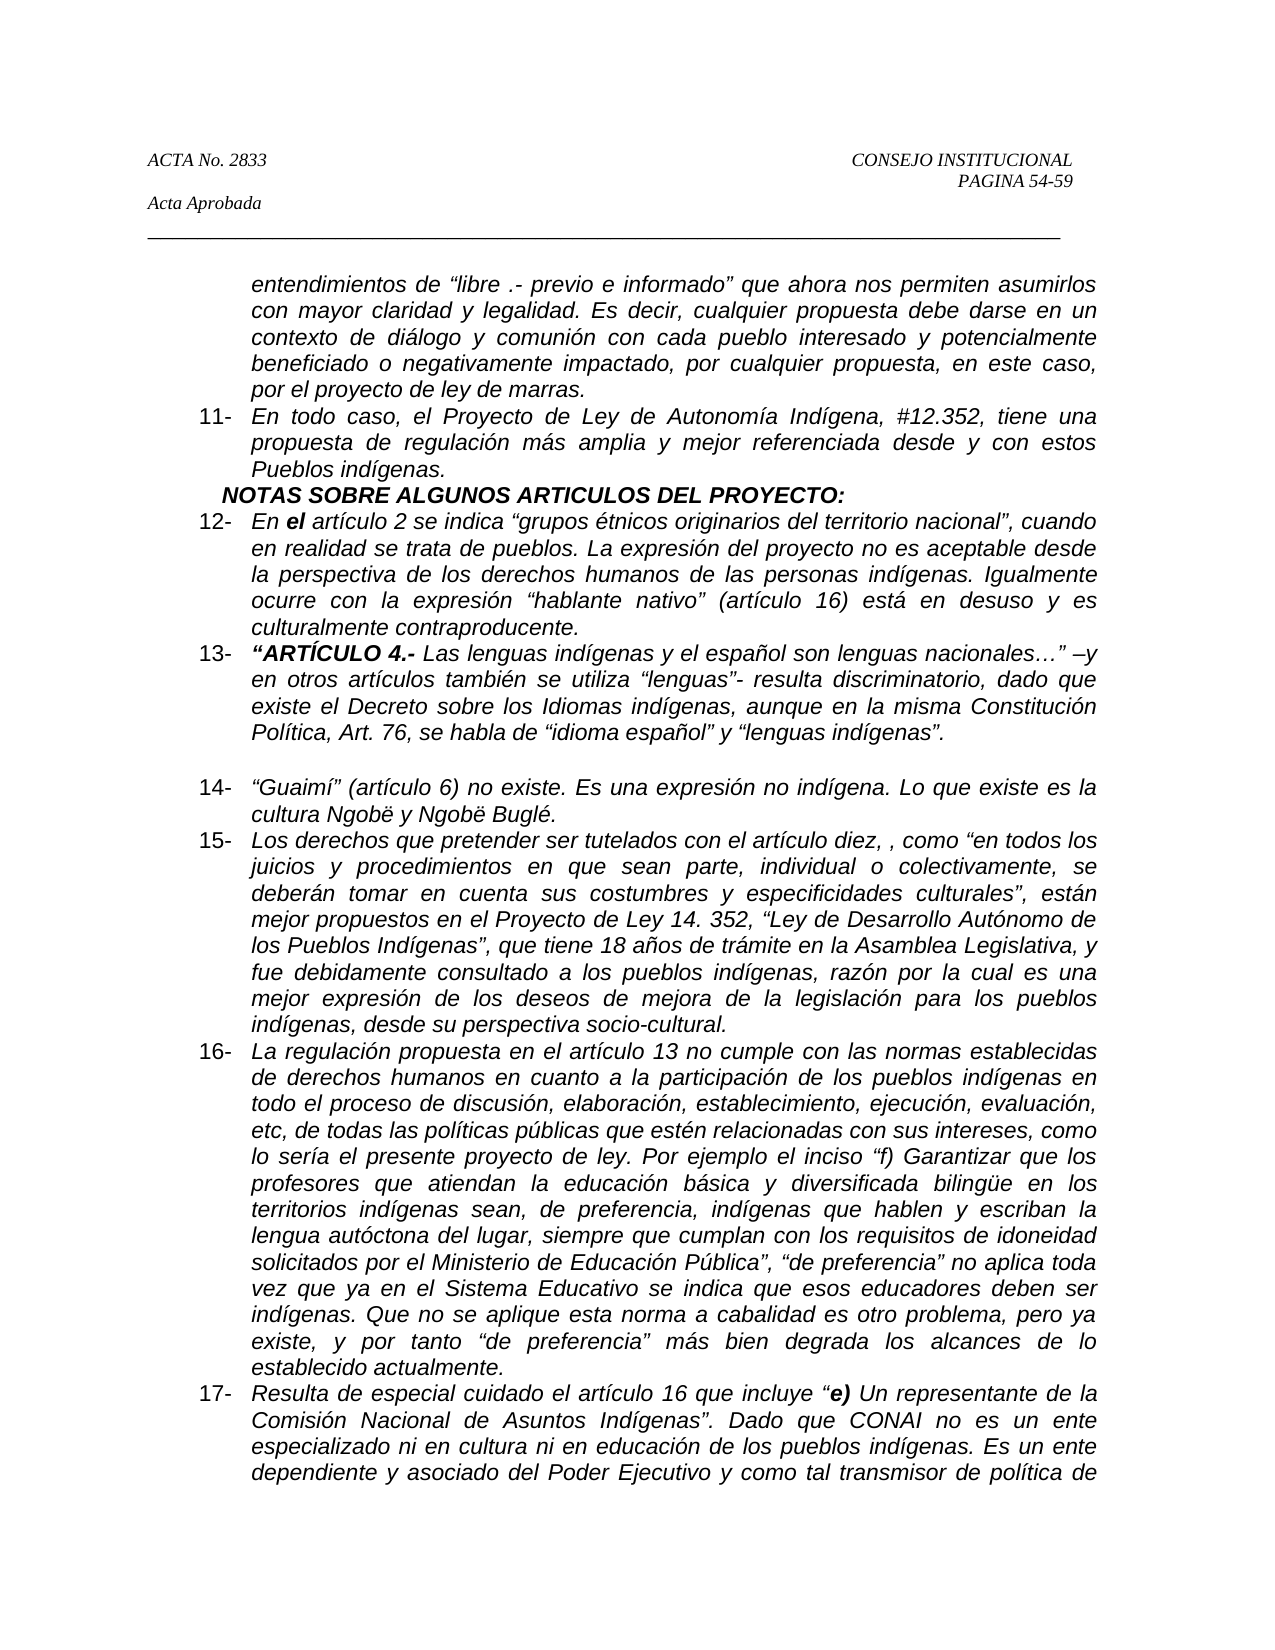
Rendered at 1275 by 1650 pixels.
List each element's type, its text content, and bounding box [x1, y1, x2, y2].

list “ARTÍCULO 4.- Las lenguas indígenas y el español son lenguas nacionales…” –y en otros artículos también se utiliza “lenguas”- resulta discriminatorio, dado que existe el Decreto sobre los Idiomas indígenas, aunque en la misma Constitución Política, Art. 76, se habla de “idioma español” y “lenguas indígenas”. [199, 640, 1098, 745]
text NOTAS SOBRE ALGUNOS ARTICULOS DEL PROYECTO: [222, 482, 1098, 508]
list Los derechos que pretender ser tutelados con el artículo diez, , como “en todos los juicios y procedimientos en que sean parte, individual o colectivamente, se deberán tomar en cuenta sus costumbres y especificidades culturales”, están mejor propuestos en el Proyecto de Ley 14. 352, “Ley de Desarrollo Autónomo de los Pueblos Indígenas”, que tiene 18 años de trámite en la Asamblea Legislativa, y fue debidamente consultado a los pueblos indígenas, razón por la cual es una mejor expresión de los deseos de mejora de la legislación para los pueblos indígenas, desde su perspectiva socio-cultural. [199, 827, 1098, 1038]
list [199, 271, 1098, 403]
list La regulación propuesta en el artículo 13 no cumple con las normas establecidas de derechos humanos en cuanto a la participación de los pueblos indígenas en todo el proceso de discusión, elaboración, establecimiento, ejecución, evaluación, etc, de todas las políticas públicas que estén relacionadas con sus intereses, como lo sería el presente proyecto de ley. Por ejemplo el inciso “f) Garantizar que los profesores que atiendan la educación básica y diversificada bilingüe en los territorios indígenas sean, de preferencia, indígenas que hablen y escriban la lengua autóctona del lugar, siempre que cumplan con los requisitos de idoneidad solicitados por el Ministerio de Educación Pública”, “de preferencia” no aplica toda vez que ya en el Sistema Educativo se indica que esos educadores deben ser indígenas. Que no se aplique esta norma a cabalidad es otro problema, pero ya existe, y por tanto “de preferencia” más bien degrada los alcances de lo establecido actualmente. [199, 1038, 1098, 1380]
list En el artículo 2 se indica “grupos étnicos originarios del territorio nacional”, cuando en realidad se trata de pueblos. La expresión del proyecto no es aceptable desde la perspectiva de los derechos humanos de las personas indígenas. Igualmente ocurre con la expresión “hablante nativo” (artículo 16) está en desuso y es culturalmente contraproducente. [199, 508, 1098, 640]
list “Guaimí” (artículo 6) no existe. Es una expresión no indígena. Lo que existe es la cultura Ngobë y Ngobë Buglé. [199, 774, 1098, 827]
list En todo caso, el Proyecto de Ley de Autonomía Indígena, #12.352, tiene una propuesta de regulación más amplia y mejor referenciada desde y con estos Pueblos indígenas. [199, 403, 1098, 482]
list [199, 1380, 1098, 1486]
